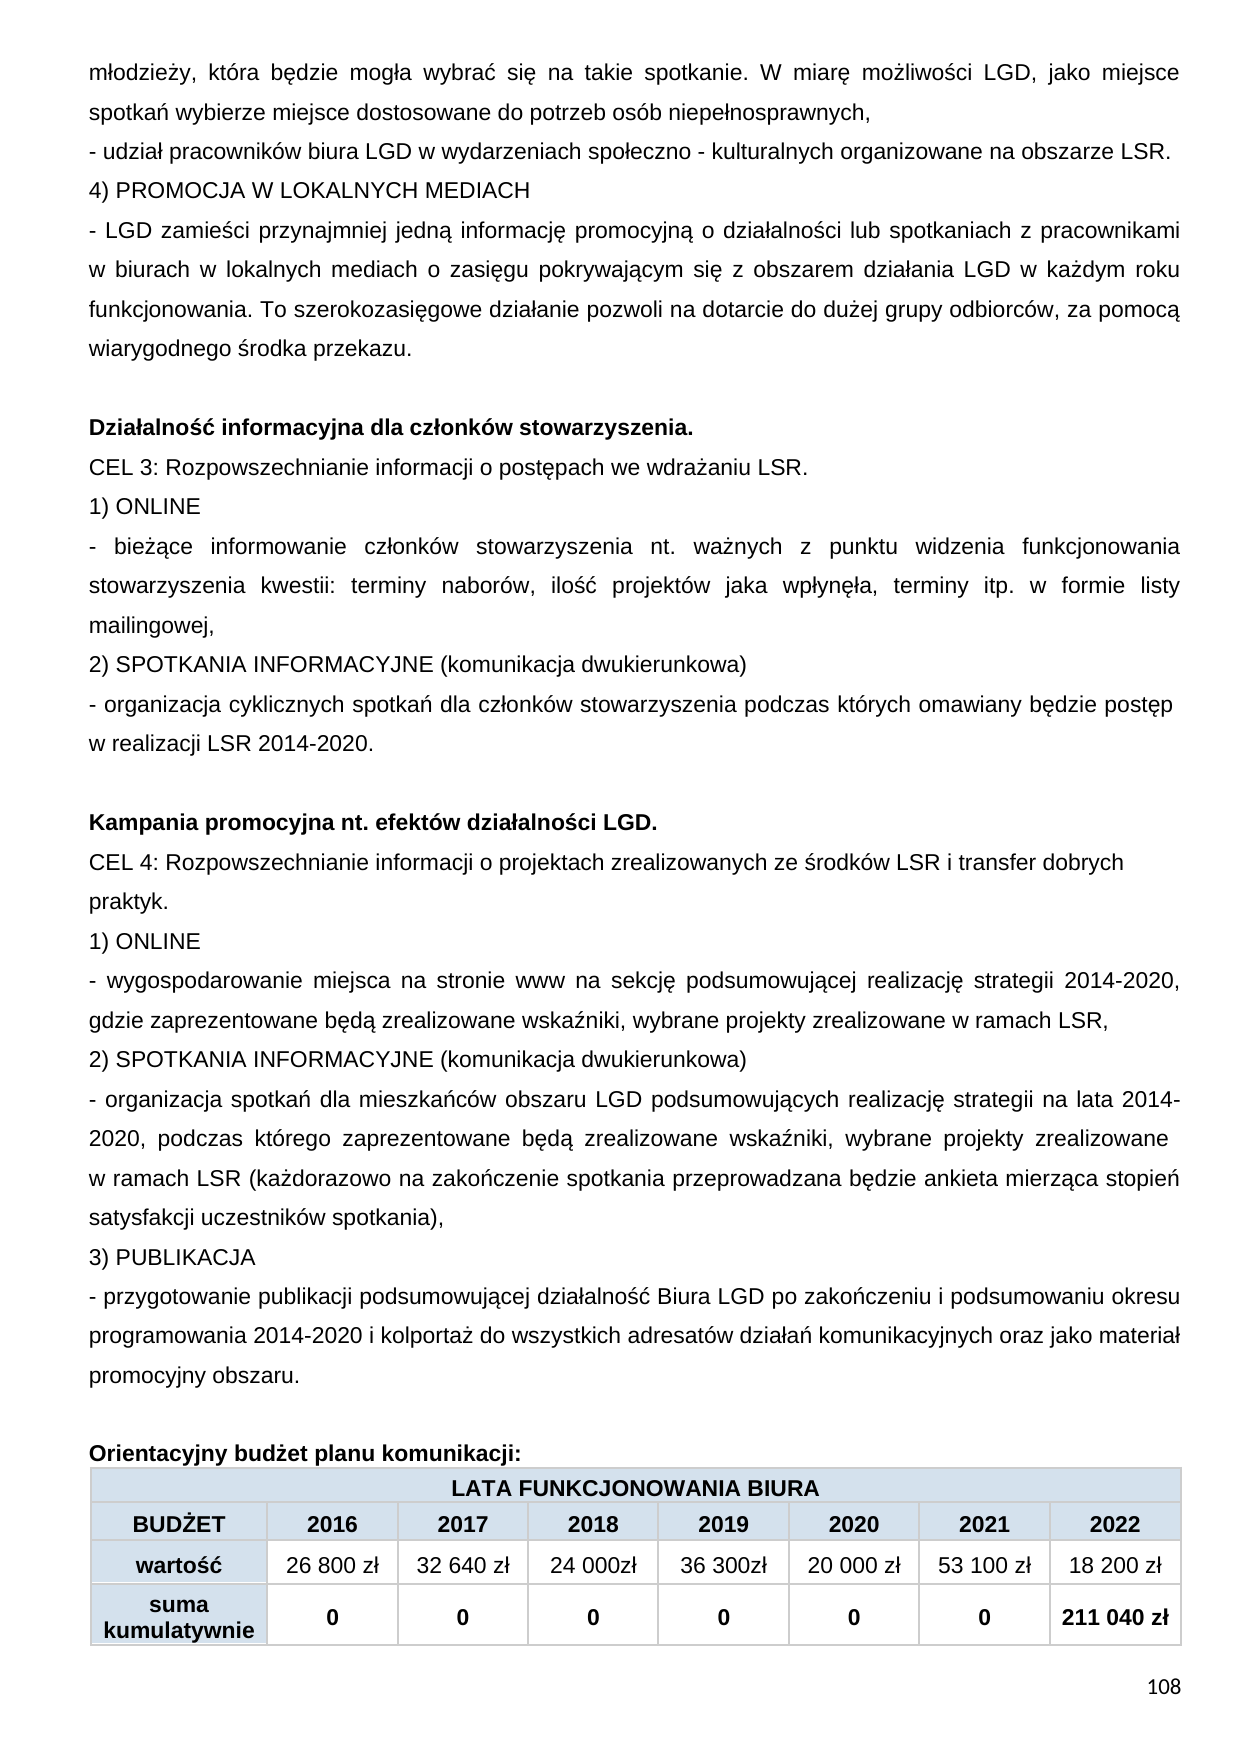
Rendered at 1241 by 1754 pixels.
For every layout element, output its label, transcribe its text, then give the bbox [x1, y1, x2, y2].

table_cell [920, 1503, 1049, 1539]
text - wygospodarowanie miejsca na stronie www na sekcję podsumowującej realizację strategii 2014-2020, gdzie zaprezentowane będą zrealizowane wskaźniki, wybrane projekty zrealizowane w ramach LSR, [89, 967, 1181, 1033]
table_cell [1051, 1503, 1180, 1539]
text 2) SPOTKANIA INFORMACYJNE (komunikacja dwukierunkowa) [89, 651, 1181, 678]
text - przygotowanie publikacji podsumowującej działalność Biura LGD po zakończeniu i podsumowaniu okresu programowania 2014-2020 i kolportaż do wszystkich adresatów działań komunikacyjnych oraz jako materiał promocyjny obszaru. [89, 1283, 1181, 1388]
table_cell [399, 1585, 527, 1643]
text - bieżące informowanie członków stowarzyszenia nt. ważnych z punktu widzenia funkcjonowania stowarzyszenia kwestii: terminy naborów, ilość projektów jaka wpłynęła, terminy itp. w formie listy mailingowej, [89, 533, 1181, 638]
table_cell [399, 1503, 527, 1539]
text Orientacyjny budżet planu komunikacji: [89, 1440, 1181, 1467]
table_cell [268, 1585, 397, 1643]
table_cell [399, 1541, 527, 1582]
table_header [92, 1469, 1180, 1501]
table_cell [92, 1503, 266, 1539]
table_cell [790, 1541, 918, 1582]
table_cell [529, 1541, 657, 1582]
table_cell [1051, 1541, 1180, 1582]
text CEL 4: Rozpowszechnianie informacji o projektach zrealizowanych ze środków LSR i transfer dobrych praktyk. [89, 849, 1181, 914]
text Działalność informacyjna dla członków stowarzyszenia. [89, 414, 1181, 441]
text 2) SPOTKANIA INFORMACYJNE (komunikacja dwukierunkowa) [89, 1046, 1181, 1072]
text - udział pracowników biura LGD w wydarzeniach społeczno - kulturalnych organizowane na obszarze LSR. [89, 138, 1181, 164]
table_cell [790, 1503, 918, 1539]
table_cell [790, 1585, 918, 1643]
text - LGD zamieści przynajmniej jedną informację promocyjną o działalności lub spotkaniach z pracownikami w biurach w lokalnych mediach o zasięgu pokrywającym się z obszarem działania LGD w każdym roku funkcjonowania. To szerokozasięgowe działanie pozwoli na dotarcie do dużej grupy odbiorców, za pomocą wiarygodnego środka przekazu. [89, 217, 1181, 362]
text Kampania promocyjna nt. efektów działalności LGD. [89, 809, 1181, 836]
text - organizacja spotkań dla mieszkańców obszaru LGD podsumowujących realizację strategii na lata 2014-2020, podczas którego zaprezentowane będą zrealizowane wskaźniki, wybrane projekty zrealizowane w ramach LSR (każdorazowo na zakończenie spotkania przeprowadzana będzie ankieta mierząca stopień satysfakcji uczestników spotkania), [89, 1086, 1181, 1230]
text 1) ONLINE [89, 493, 1181, 520]
text CEL 3: Rozpowszechnianie informacji o postępach we wdrażaniu LSR. [89, 454, 1181, 480]
text 1) ONLINE [89, 928, 1181, 954]
text 3) PUBLIKACJA [89, 1243, 1181, 1270]
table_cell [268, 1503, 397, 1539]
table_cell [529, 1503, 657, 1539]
text - organizacja cyklicznych spotkań dla członków stowarzyszenia podczas których omawiany będzie postęp w realizacji LSR 2014-2020. [89, 691, 1181, 757]
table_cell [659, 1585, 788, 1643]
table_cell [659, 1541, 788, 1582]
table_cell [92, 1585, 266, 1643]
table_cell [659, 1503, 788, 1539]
text 4) PROMOCJA W LOKALNYCH MEDIACH [89, 177, 1181, 204]
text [89, 59, 1181, 125]
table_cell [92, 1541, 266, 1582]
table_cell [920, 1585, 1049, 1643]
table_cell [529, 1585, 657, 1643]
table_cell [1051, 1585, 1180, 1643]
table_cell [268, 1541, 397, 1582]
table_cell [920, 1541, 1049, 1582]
